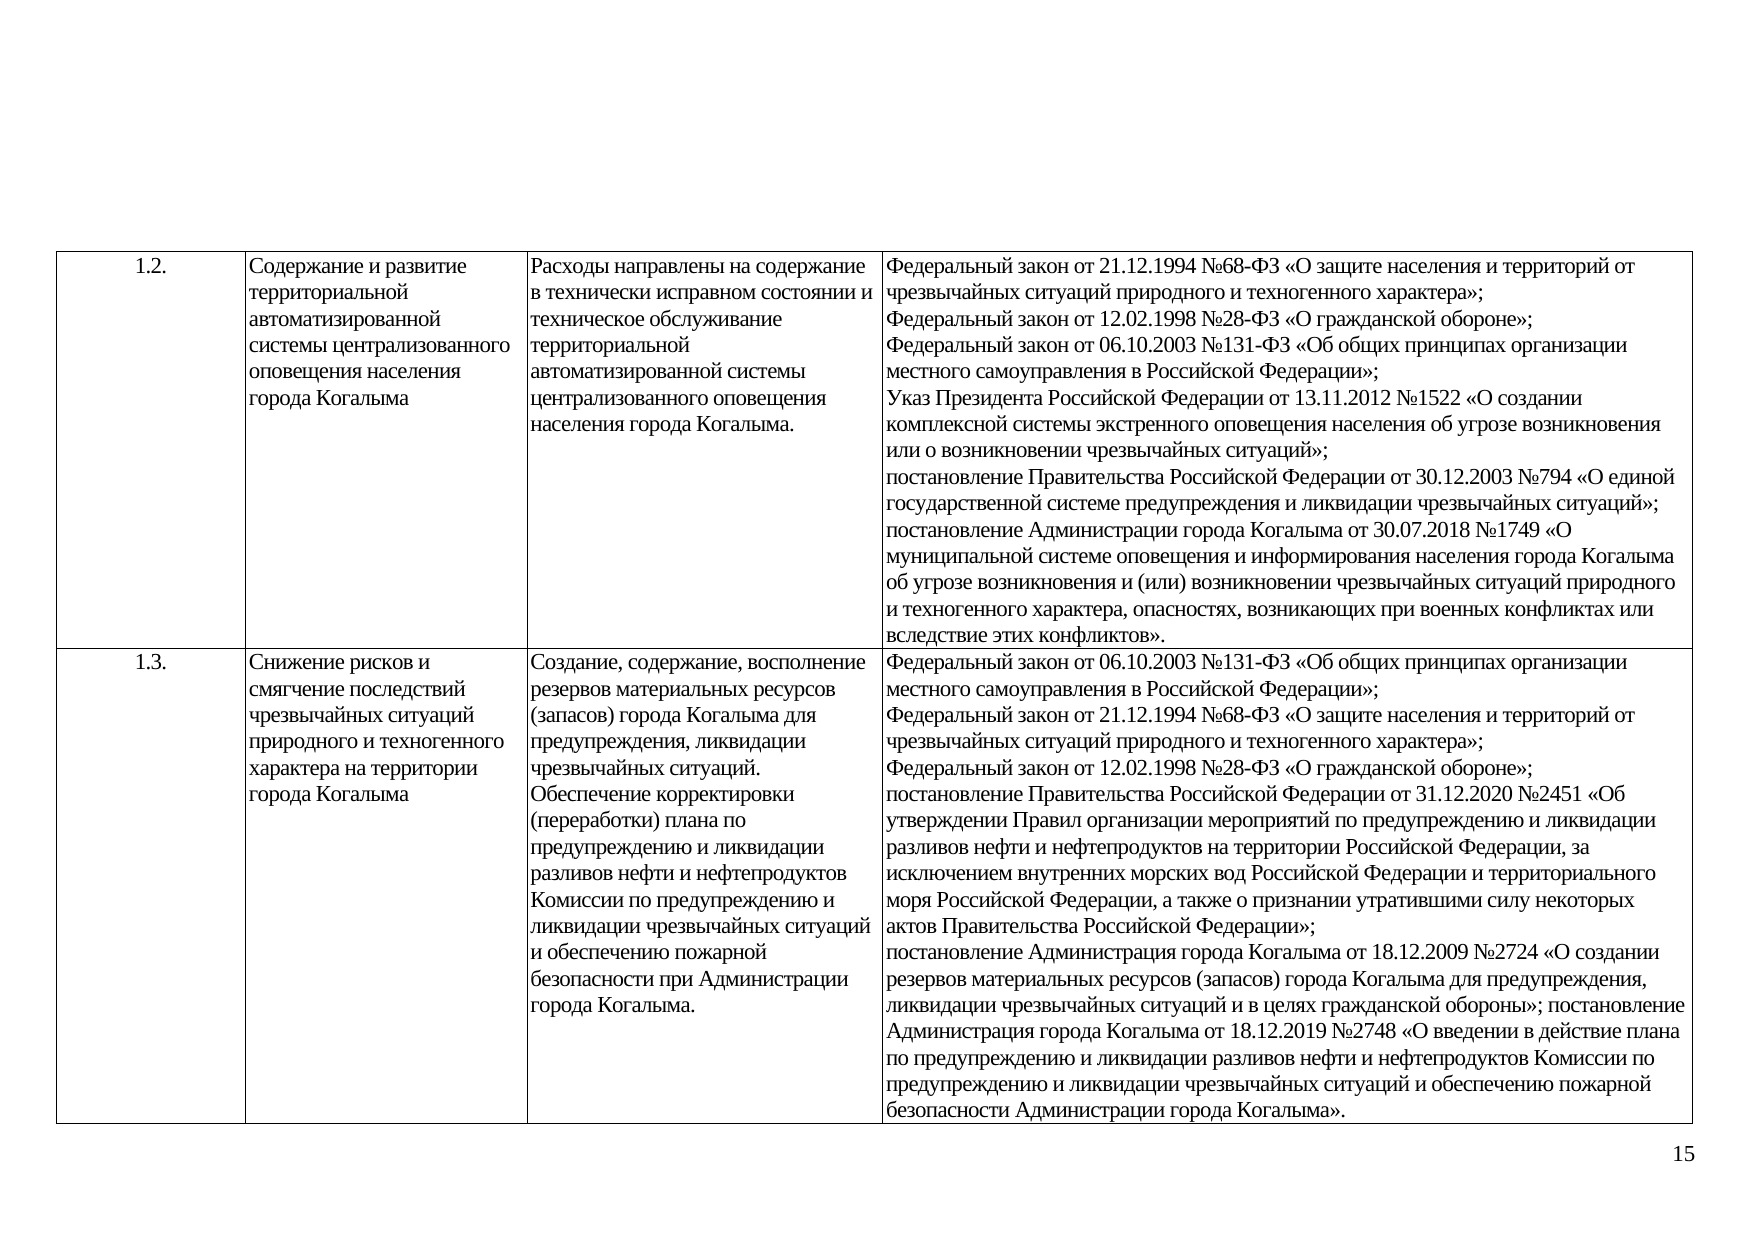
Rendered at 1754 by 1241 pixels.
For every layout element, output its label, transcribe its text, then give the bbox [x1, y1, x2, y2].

table_header Федеральный закон от 21.12.1994 №68-ФЗ «О защите населения и территорий от чрезвычайных ситуаций природного и техногенного характера»; Федеральный закон от 12.02.1998 №28-ФЗ «О гражданской обороне»; Федеральный закон от 06.10.2003 №131-ФЗ «Об общих принципах организации местного самоуправления в Российской Федерации»; Указ Президента Российской Федерации от 13.11.2012 №1522 «О создании комплексной системы экстренного оповещения населения об угрозе возникновения или о возникновении чрезвычайных ситуаций»; постановление Правительства Российской Федерации от 30.12.2003 №794 «О единой государственной системе предупреждения и ликвидации чрезвычайных ситуаций»; постановление Администрации города Когалыма от 30.07.2018 №1749 «О муниципальной системе оповещения и информирования населения города Когалыма об угрозе возникновения и (или) возникновении чрезвычайных ситуаций природного и техногенного характера, опасностях, возникающих при военных конфликтах или вследствие этих конфликтов». [883, 252, 1692, 647]
table_header 1.2. [57, 252, 245, 647]
table_header Содержание и развитие территориальной автоматизированной системы централизованного оповещения населения города Когалыма [246, 252, 527, 647]
table_header Расходы направлены на содержание в технически исправном состоянии и техническое обслуживание территориальной автоматизированной системы централизованного оповещения населения города Когалыма. [528, 252, 882, 647]
table_cell 1.3. [57, 649, 245, 1123]
table_cell Создание, содержание, восполнение резервов материальных ресурсов (запасов) города Когалыма для предупреждения, ликвидации чрезвычайных ситуаций. Обеспечение корректировки (переработки) плана по предупреждению и ликвидации разливов нефти и нефтепродуктов Комиссии по предупреждению и ликвидации чрезвычайных ситуаций и обеспечению пожарной безопасности при Администрации города Когалыма. [528, 649, 882, 1123]
table_cell Федеральный закон от 06.10.2003 №131-ФЗ «Об общих принципах организации местного самоуправления в Российской Федерации»; Федеральный закон от 21.12.1994 №68-ФЗ «О защите населения и территорий от чрезвычайных ситуаций природного и техногенного характера»; Федеральный закон от 12.02.1998 №28-ФЗ «О гражданской обороне»; постановление Правительства Российской Федерации от 31.12.2020 №2451 «Об утверждении Правил организации мероприятий по предупреждению и ликвидации разливов нефти и нефтепродуктов на территории Российской Федерации, за исключением внутренних морских вод Российской Федерации и территориального моря Российской Федерации, а также о признании утратившими силу некоторых актов Правительства Российской Федерации»; постановление Администрация города Когалыма от 18.12.2009 №2724 «О создании резервов материальных ресурсов (запасов) города Когалыма для предупреждения, ликвидации чрезвычайных ситуаций и в целях гражданской обороны»; постановление Администрация города Когалыма от 18.12.2019 №2748 «О введении в действие плана по предупреждению и ликвидации разливов нефти и нефтепродуктов Комиссии по предупреждению и ликвидации чрезвычайных ситуаций и обеспечению пожарной безопасности Администрации города Когалыма». [883, 649, 1692, 1123]
table_cell Снижение рисков и смягчение последствий чрезвычайных ситуаций природного и техногенного характера на территории города Когалыма [246, 649, 527, 1123]
